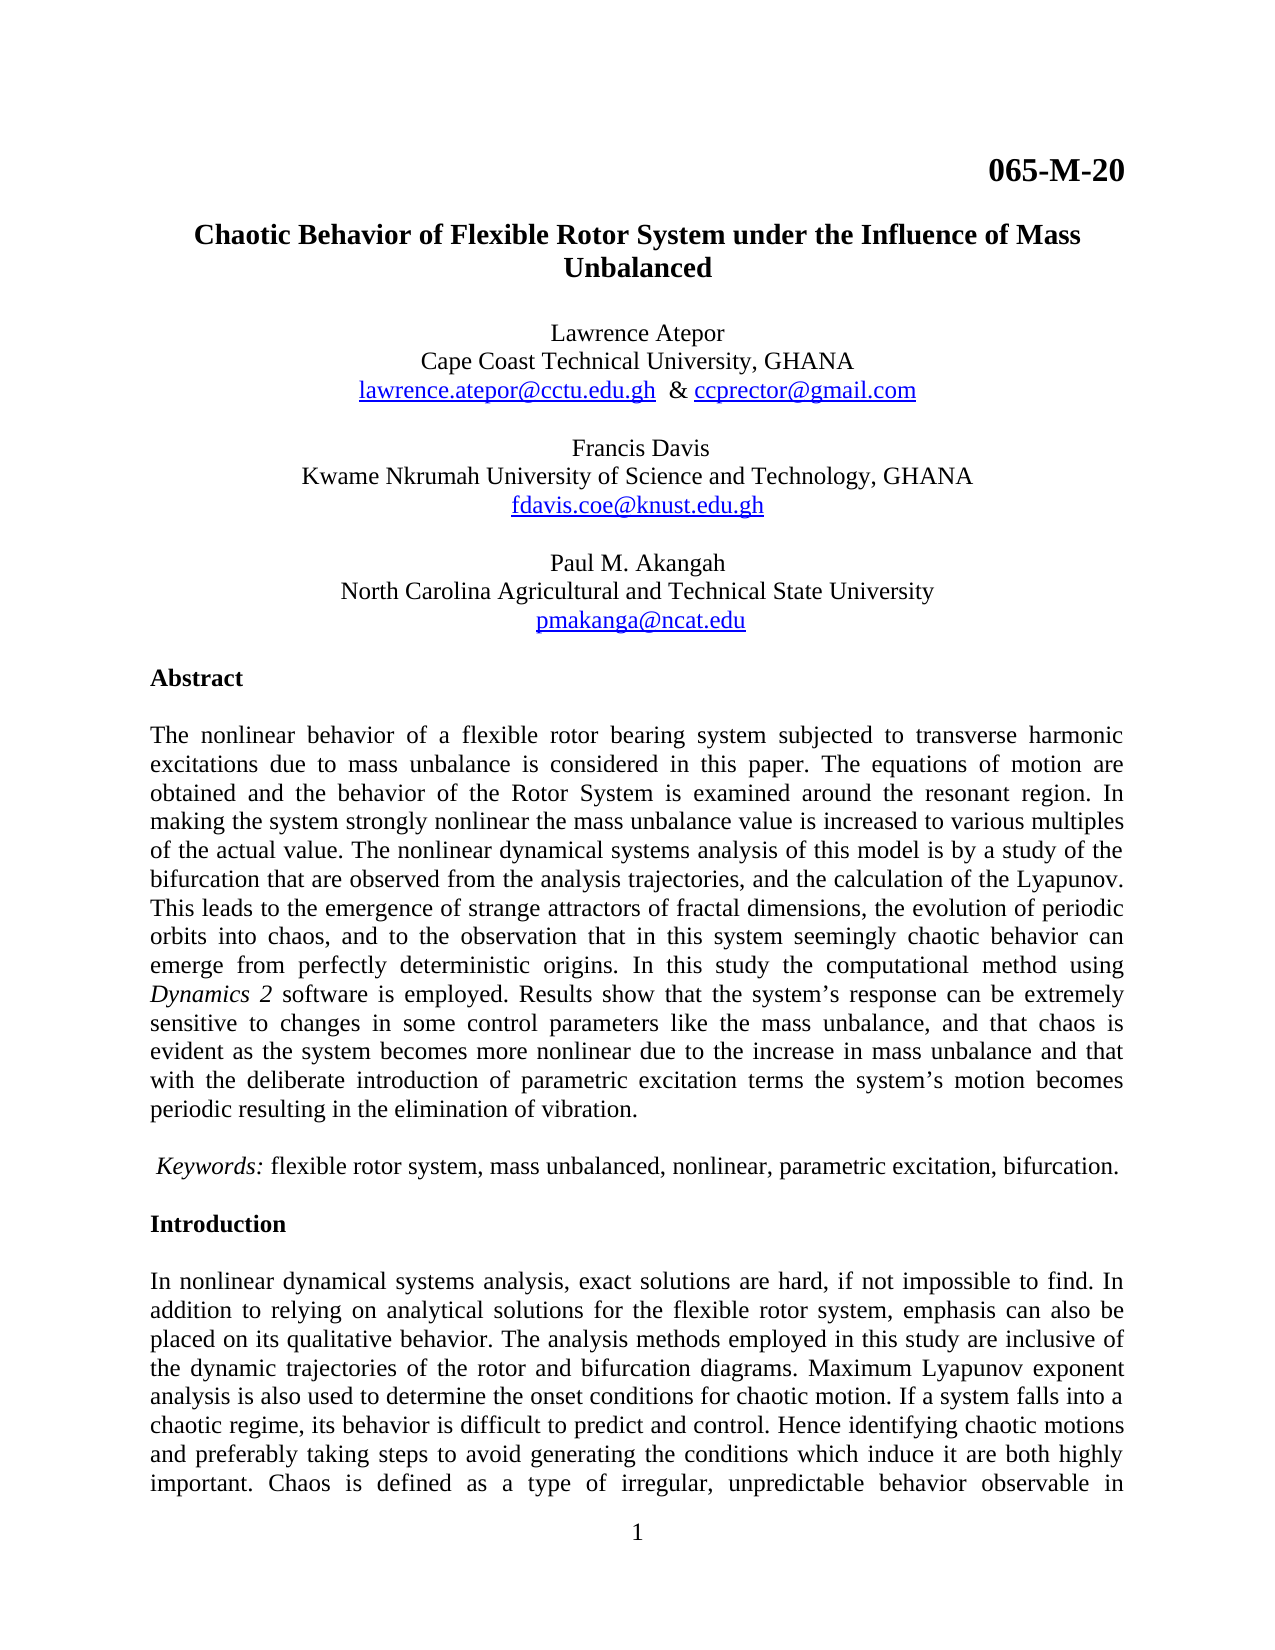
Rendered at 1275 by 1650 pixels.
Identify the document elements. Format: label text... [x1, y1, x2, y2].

text lawrence.atepor@cctu.edu.gh & ccprector@gmail.com [150, 375, 1125, 404]
text Abstract [150, 663, 1125, 691]
text North Carolina Agricultural and Technical State University [150, 576, 1125, 605]
text 065-M-20 [150, 150, 1125, 188]
text Keywords: flexible rotor system, mass unbalanced, nonlinear, parametric excitation, bifurcation. [150, 1151, 1125, 1180]
text Francis Davis [150, 433, 1125, 461]
text Lawrence Atepor [150, 318, 1125, 346]
text Introduction [150, 1209, 1125, 1238]
text Cape Coast Technical University, GHANA [150, 346, 1125, 375]
text Paul M. Akangah [150, 548, 1125, 576]
text fdavis.coe@knust.edu.gh [150, 490, 1125, 519]
text Chaotic Behavior of Flexible Rotor System under the Influence of Mass Unbalanced [150, 217, 1125, 284]
text Kwame Nkrumah University of Science and Technology, GHANA [150, 461, 1125, 490]
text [150, 1266, 1125, 1496]
text pmakanga@ncat.edu [150, 605, 1125, 634]
text The nonlinear behavior of a flexible rotor bearing system subjected to transverse harmonic excitations due to mass unbalance is considered in this paper. The equations of motion are obtained and the behavior of the Rotor System is examined around the resonant region. In making the system strongly nonlinear the mass unbalance value is increased to various multiples of the actual value. The nonlinear dynamical systems analysis of this model is by a study of the bifurcation that are observed from the analysis trajectories, and the calculation of the Lyapunov. This leads to the emergence of strange attractors of fractal dimensions, the evolution of periodic orbits into chaos, and to the observation that in this system seemingly chaotic behavior can emerge from perfectly deterministic origins. In this study the computational method using Dynamics 2 software is employed. Results show that the system’s response can be extremely sensitive to changes in some control parameters like the mass unbalance, and that chaos is evident as the system becomes more nonlinear due to the increase in mass unbalance and that with the deliberate introduction of parametric excitation terms the system’s motion becomes periodic resulting in the elimination of vibration. [150, 720, 1125, 1123]
